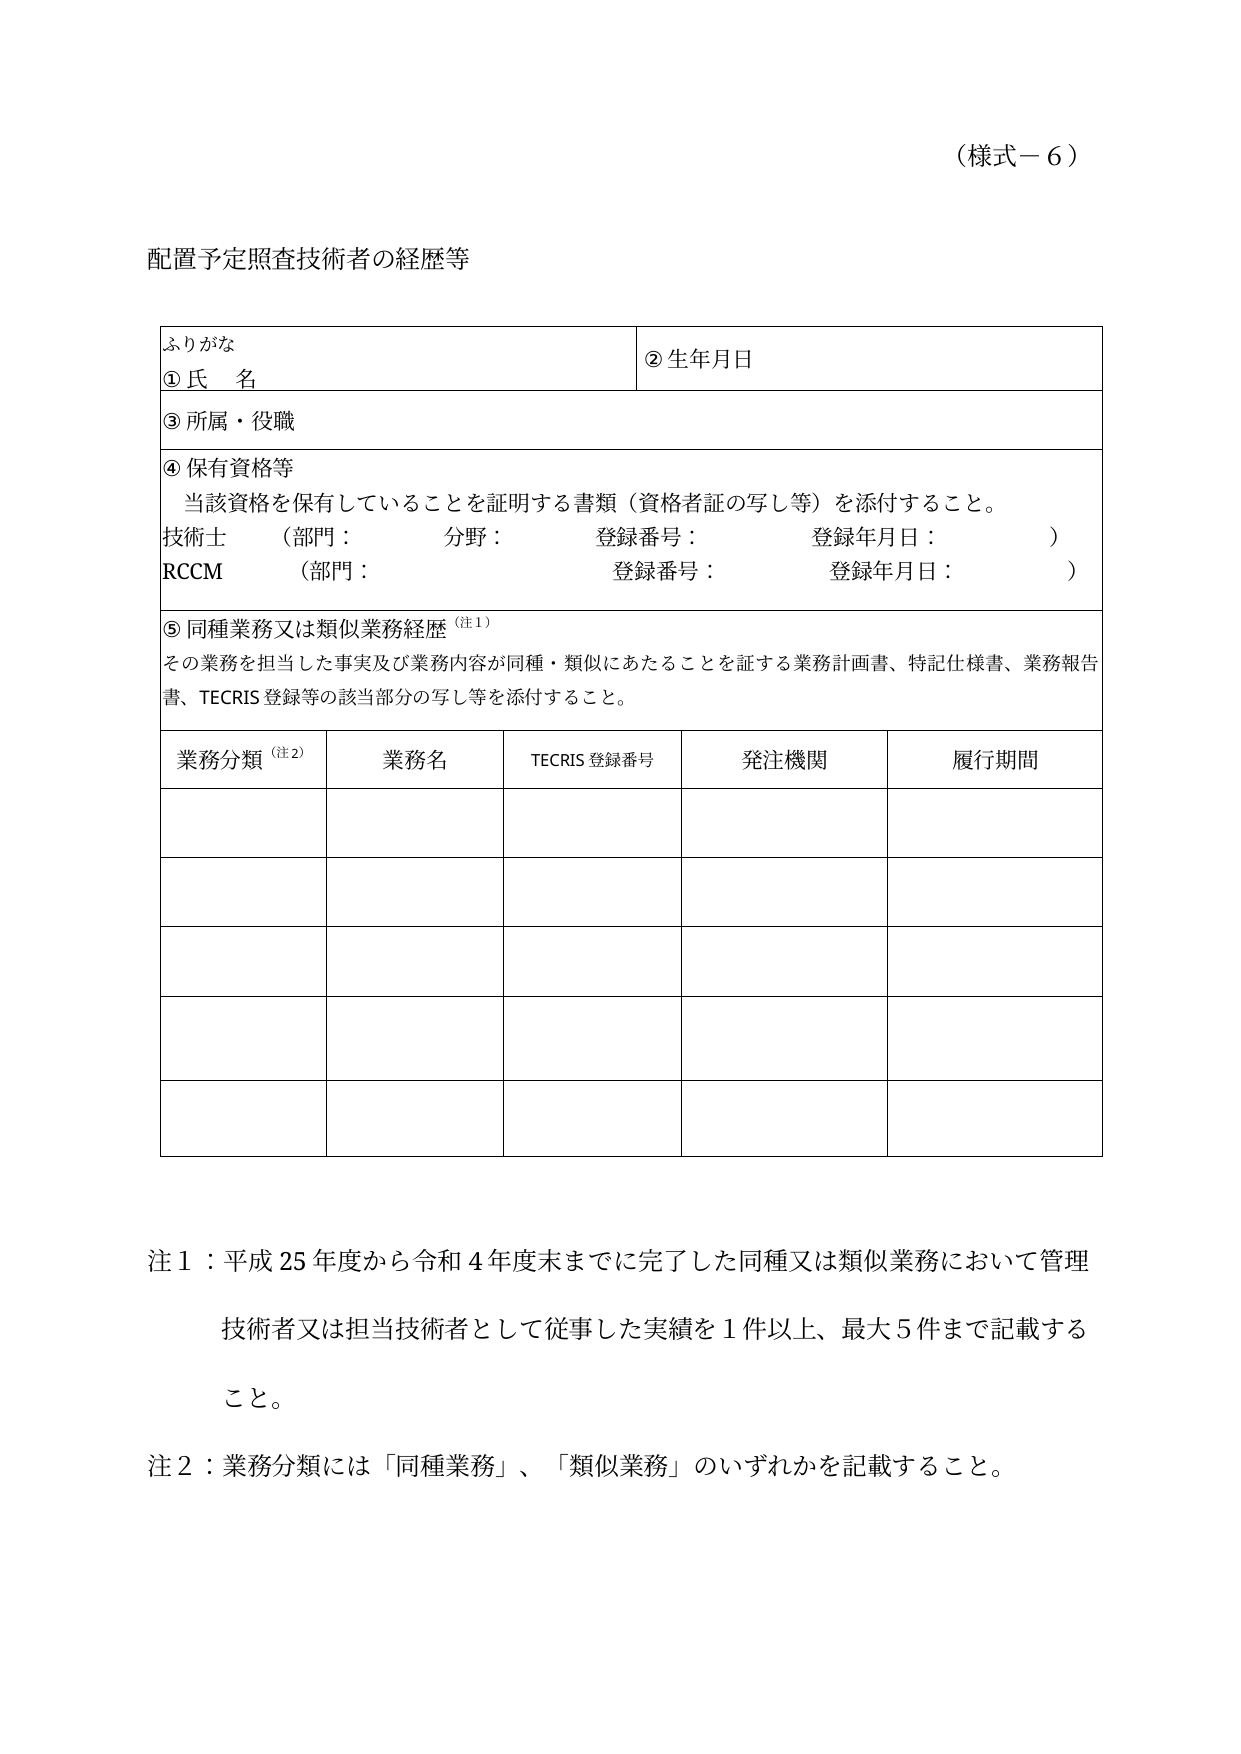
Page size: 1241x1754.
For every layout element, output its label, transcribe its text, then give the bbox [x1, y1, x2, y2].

table_cell [161, 858, 326, 926]
table_cell TECRIS登録番号 [504, 731, 681, 787]
text 注２：業務分類には「同種業務」、「類似業務」のいずれかを記載すること。 [148, 1431, 1092, 1499]
table_cell ⑤同種業務又は類似業務経歴（注１） その業務を担当した事実及び業務内容が同種・類似にあたることを証する業務計画書、特記仕様書、業務報告書、TECRIS登録等の該当部分の写し等を添付すること。 [161, 611, 1102, 730]
table_cell [161, 789, 326, 857]
table_cell [327, 789, 503, 857]
table_cell [682, 858, 887, 926]
table_cell [161, 997, 326, 1079]
text （様式－６） [148, 121, 1092, 189]
table_cell [888, 997, 1102, 1079]
table_cell 履行期間 [888, 731, 1102, 787]
table_cell ③所属・役職 [161, 391, 1102, 449]
table_cell [682, 789, 887, 857]
text 配置予定照査技術者の経歴等 [148, 223, 1092, 292]
table_cell [161, 1081, 326, 1156]
table_cell [327, 1081, 503, 1156]
table_cell [327, 927, 503, 996]
table_header ②生年月日 [637, 327, 1102, 390]
table_cell [504, 789, 681, 857]
table_cell [327, 997, 503, 1079]
table_cell 業務分類（注2） [161, 731, 326, 787]
table_cell [161, 927, 326, 996]
table_cell [888, 927, 1102, 996]
table_cell [504, 997, 681, 1079]
table_cell 発注機関 [682, 731, 887, 787]
table_cell [682, 1081, 887, 1156]
table_cell [504, 1081, 681, 1156]
table_cell [888, 1081, 1102, 1156]
table_cell [888, 789, 1102, 857]
table_cell ④保有資格等 当該資格を保有していることを証明する書類（資格者証の写し等）を添付すること。 技術士 （部門： 分野： 登録番号： 登録年月日： ） RCCM （部門： 登録番号： 登録年月日： ） [161, 450, 1102, 610]
table_cell [888, 858, 1102, 926]
table_cell [504, 927, 681, 996]
table_header ふりがな ①氏 名 [161, 327, 636, 390]
table_cell [682, 927, 887, 996]
table_cell [682, 997, 887, 1079]
table_cell [327, 858, 503, 926]
table_cell [504, 858, 681, 926]
table_cell 業務名 [327, 731, 503, 787]
text 注１：平成25年度から令和4年度末までに完了した同種又は類似業務において管理技術者又は担当技術者として従事した実績を１件以上、最大５件まで記載すること。 [148, 1226, 1092, 1431]
